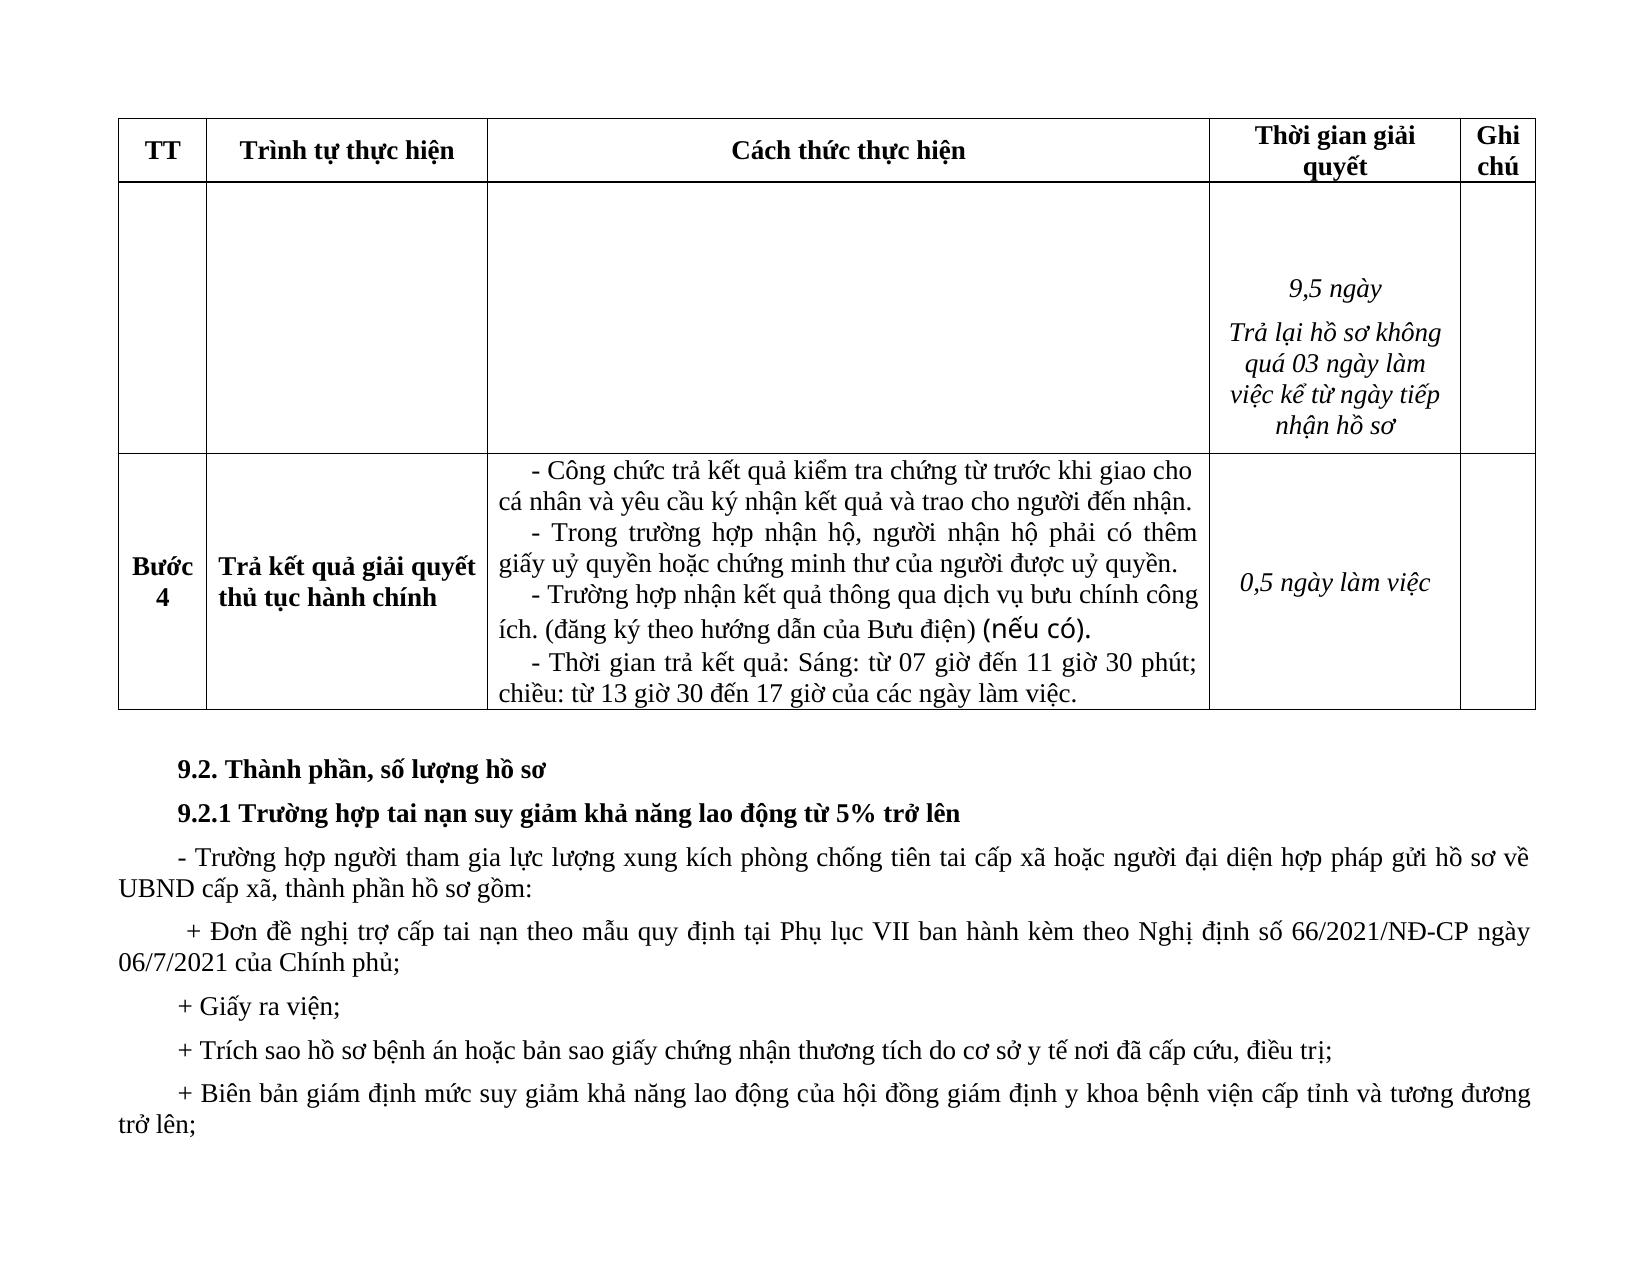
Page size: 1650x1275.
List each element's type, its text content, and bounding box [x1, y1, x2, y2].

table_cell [1210, 183, 1460, 453]
text 9.2.1 Trường hợp tai nạn suy giảm khả năng lao động từ 5% trở lên [118, 797, 1532, 828]
table_cell [1461, 183, 1535, 453]
text 9.2. Thành phần, số lượng hồ sơ [118, 753, 1532, 784]
table_header TT [119, 119, 206, 181]
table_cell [488, 183, 1209, 453]
table_cell [1461, 454, 1535, 709]
table_header Cách thức thực hiện [488, 119, 1209, 181]
table_cell - Công chức trả kết quả kiểm tra chứng từ trước khi giao cho cá nhân và yêu cầu ký nhận kết quả và trao cho người đến nhận. - Trong trường hợp nhận hộ, người nhận hộ phải có thêm giấy uỷ quyền hoặc chứng minh thư của người được uỷ quyền. - Trường hợp nhận kết quả thông qua dịch vụ bưu chính công ích. (đăng ký theo hướng dẫn của Bưu điện) (nếu có). - Thời gian trả kết quả: Sáng: từ 07 giờ đến 11 giờ 30 phút; chiều: từ 13 giờ 30 đến 17 giờ của các ngày làm việc. [488, 454, 1209, 709]
text + Đơn đề nghị trợ cấp tai nạn theo mẫu quy định tại Phụ lục VII ban hành kèm theo Nghị định số 66/2021/NĐ-CP ngày 06/7/2021 của Chính phủ; [118, 915, 1532, 978]
text + Biên bản giám định mức suy giảm khả năng lao động của hội đồng giám định y khoa bệnh viện cấp tỉnh và tương đương trở lên; [118, 1077, 1532, 1140]
table_header Thời gian giải quyết [1210, 119, 1460, 181]
table_header Ghi chú [1461, 119, 1535, 181]
text + Giấy ra viện; [118, 990, 1532, 1021]
table_cell Trả kết quả giải quyết thủ tục hành chính [207, 454, 487, 709]
text + Trích sao hồ sơ bệnh án hoặc bản sao giấy chứng nhận thương tích do cơ sở y tế nơi đã cấp cứu, điều trị; [118, 1034, 1532, 1065]
table_cell Bước 4 [119, 454, 206, 709]
table_cell 0,5 ngày làm việc [1210, 454, 1460, 709]
text - Trường hợp người tham gia lực lượng xung kích phòng chống tiên tai cấp xã hoặc người đại diện hợp pháp gửi hồ sơ về UBND cấp xã, thành phần hồ sơ gồm: [118, 841, 1532, 903]
table_header Trình tự thực hiện [207, 119, 487, 181]
